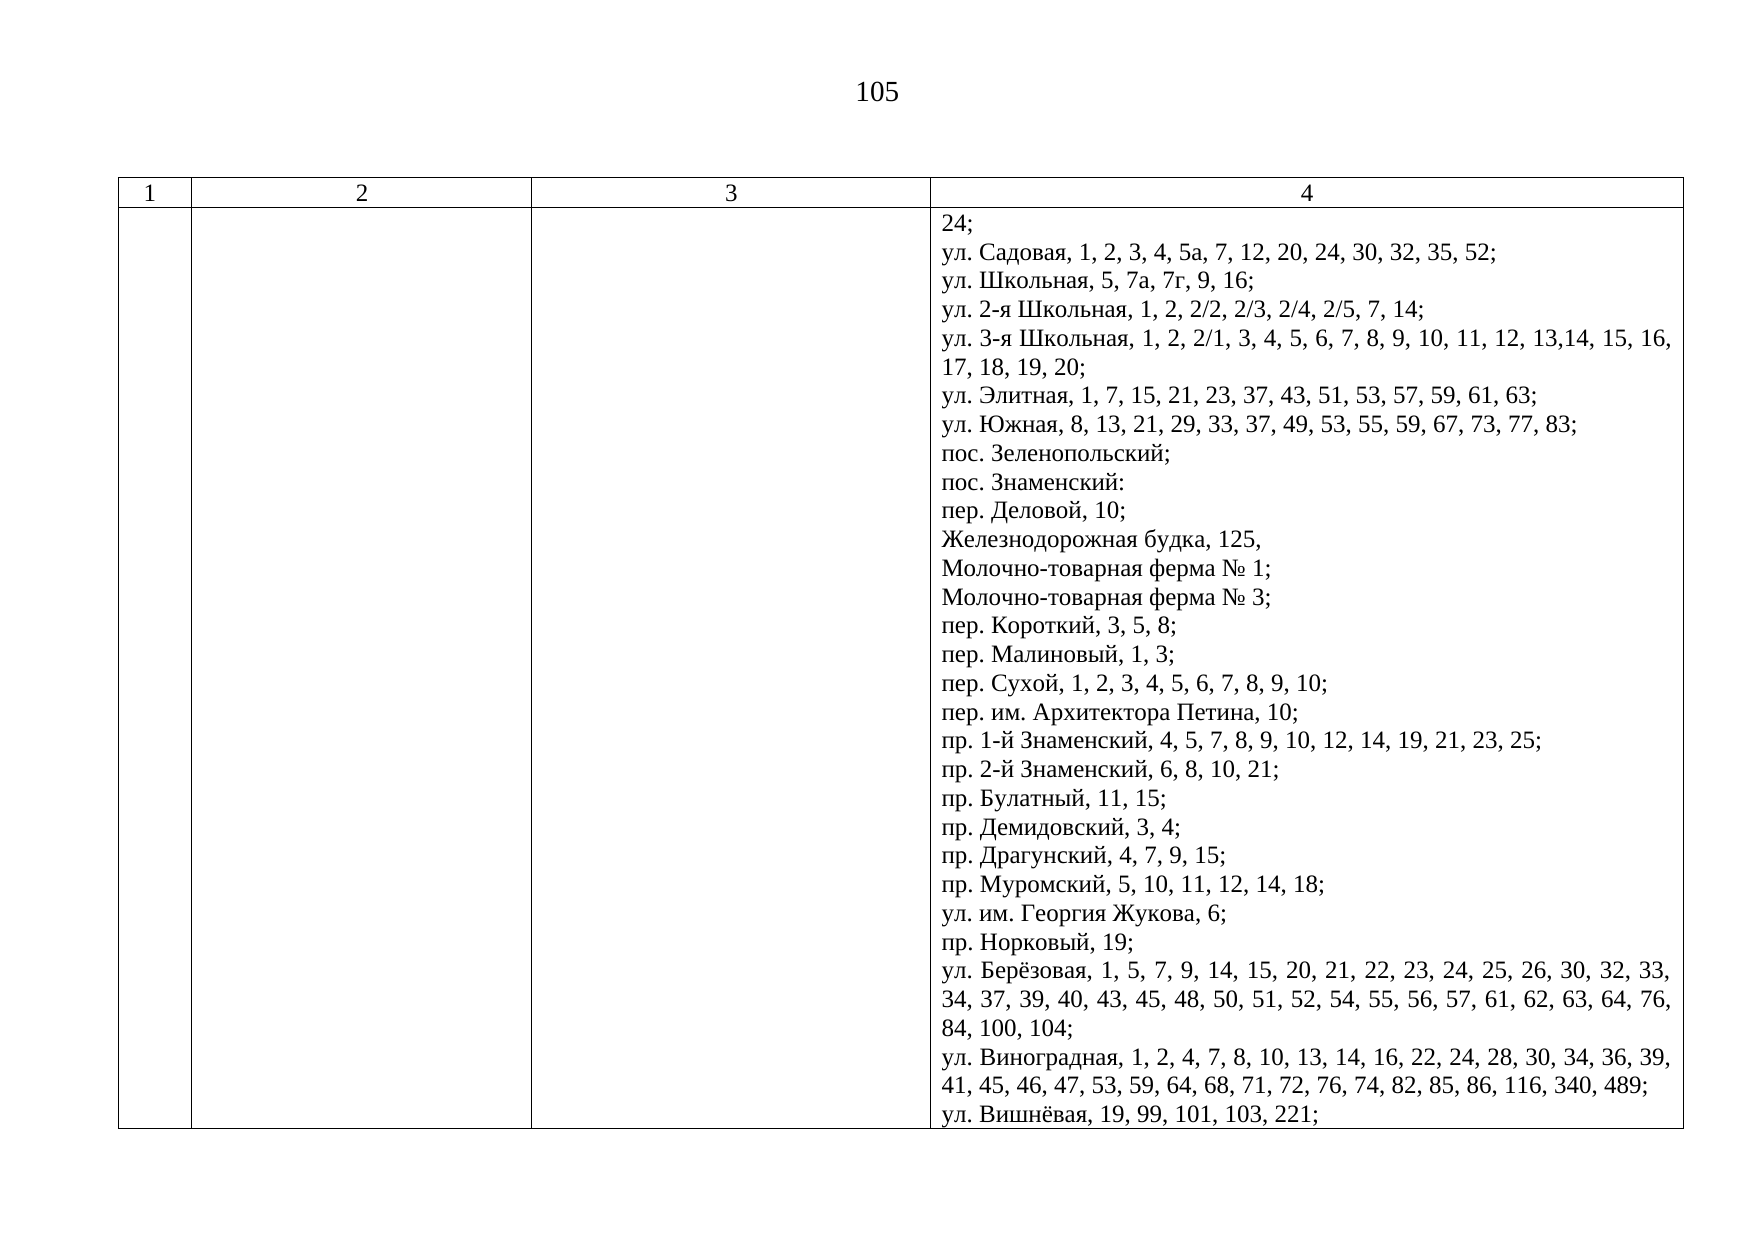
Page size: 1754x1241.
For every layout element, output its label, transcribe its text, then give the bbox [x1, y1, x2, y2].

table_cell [931, 208, 1683, 1128]
table_cell [119, 208, 191, 1128]
table_header 4 [931, 178, 1683, 207]
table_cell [192, 208, 531, 1128]
table_header 3 [532, 178, 930, 207]
table_header 2 [192, 178, 531, 207]
table_header 1 [119, 178, 191, 207]
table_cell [532, 208, 930, 1128]
